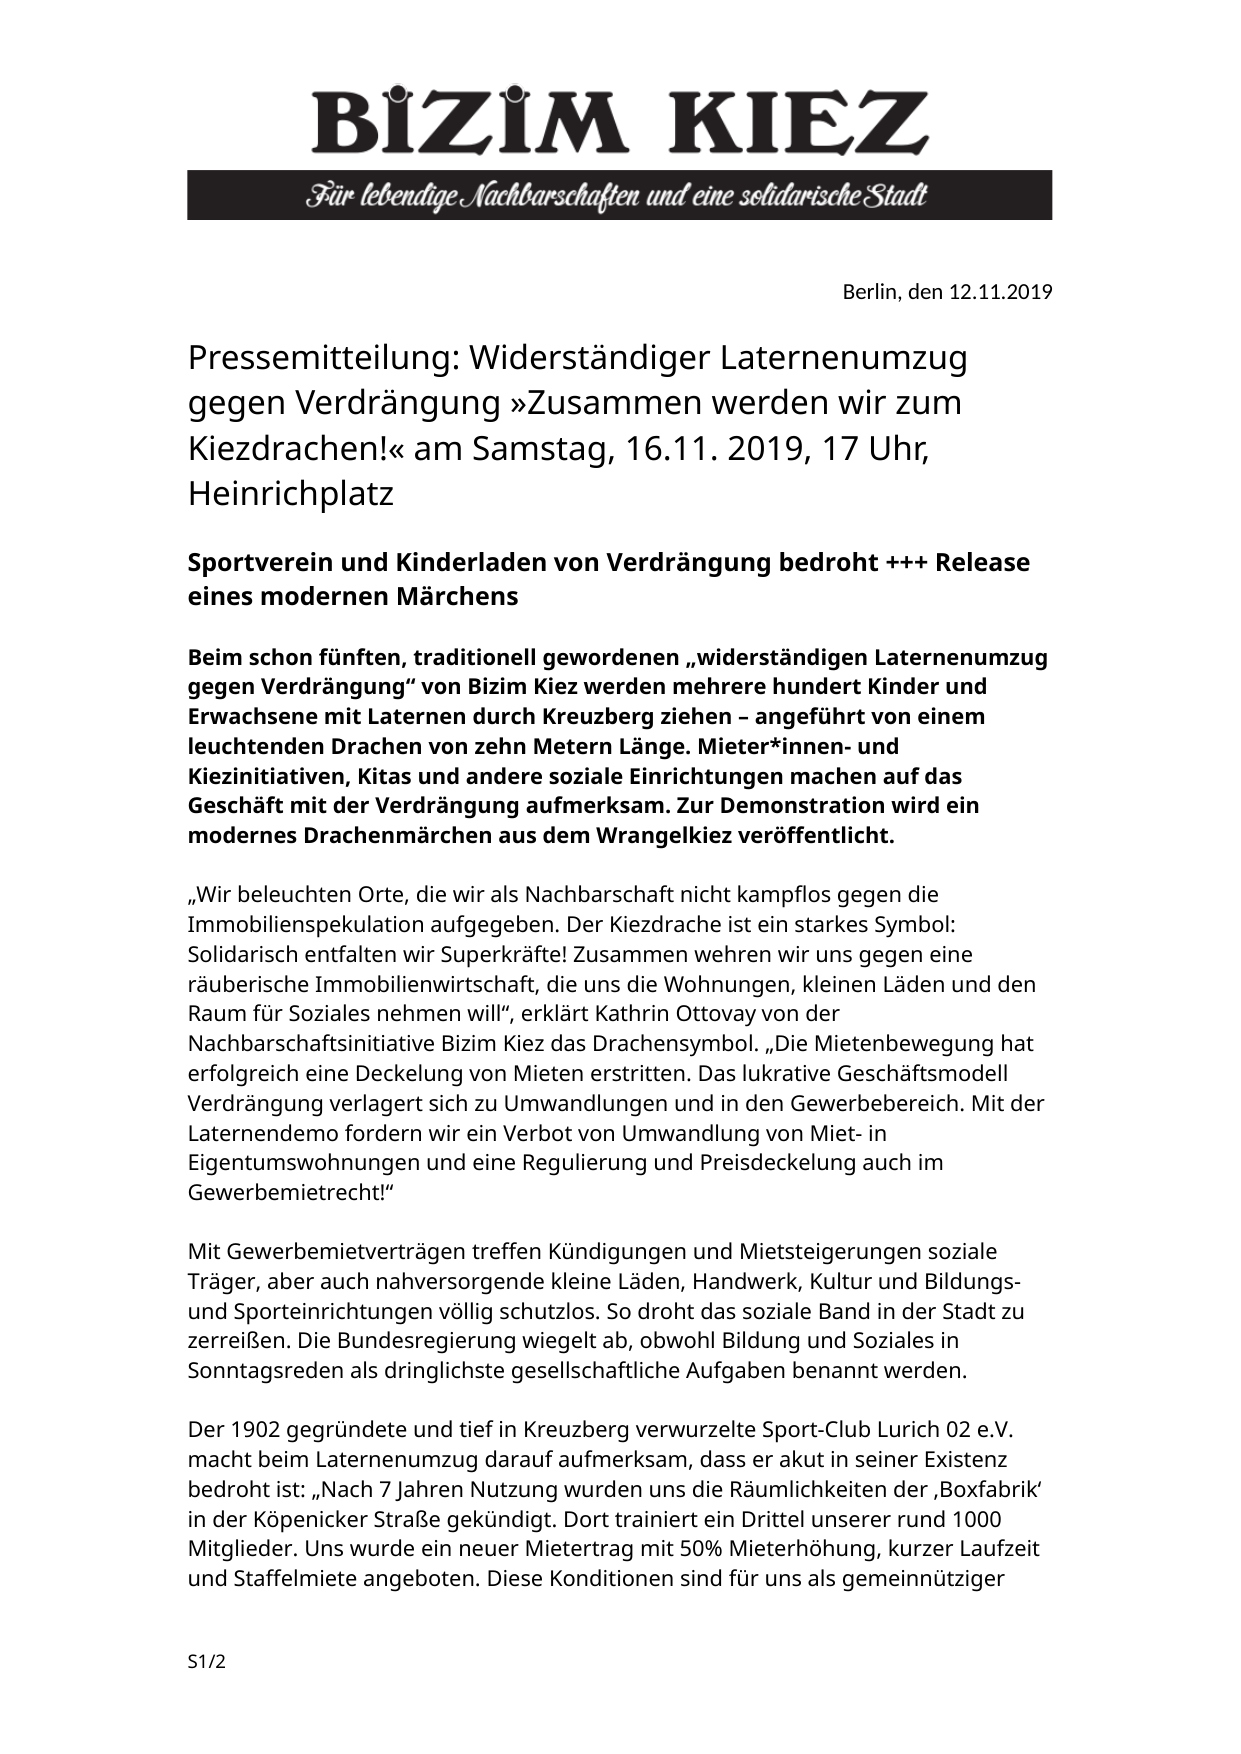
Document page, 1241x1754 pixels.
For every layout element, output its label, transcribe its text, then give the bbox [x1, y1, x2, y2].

text Pressemitteilung: Widerständiger Laternenumzug gegen Verdrängung »Zusammen werden wir zum Kiezdrachen!« am Samstag, 16.11. 2019, 17 Uhr, Heinrichplatz [187, 333, 1053, 515]
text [187, 1414, 1053, 1593]
text Mit Gewerbemietverträgen treffen Kündigungen und Mietsteigerungen soziale Träger, aber auch nahversorgende kleine Läden, Handwerk, Kultur und Bildungs- und Sporteinrichtungen völlig schutzlos. So droht das soziale Band in der Stadt zu zerreißen. Die Bundesregierung wiegelt ab, obwohl Bildung und Soziales in Sonntagsreden als dringlichste gesellschaftliche Aufgaben benannt werden. [187, 1236, 1053, 1385]
text Berlin, den 12.11.2019 [187, 277, 1053, 305]
text Beim schon fünften, traditionell gewordenen „widerständigen Laternenumzug gegen Verdrängung“ von Bizim Kiez werden mehrere hundert Kinder und Erwachsene mit Laternen durch Kreuzberg ziehen – angeführt von einem leuchtenden Drachen von zehn Metern Länge. Mieter*innen- und Kiezinitiativen, Kitas und andere soziale Einrichtungen machen auf das Geschäft mit der Verdrängung aufmerksam. Zur Demonstration wird ein modernes Drachenmärchen aus dem Wrangelkiez veröffentlicht. [187, 642, 1053, 850]
text „Wir beleuchten Orte, die wir als Nachbarschaft nicht kampflos gegen die Immobilienspekulation aufgegeben. Der Kiezdrache ist ein starkes Symbol: Solidarisch entfalten wir Superkräfte! Zusammen wehren wir uns gegen eine räuberische Immobilienwirtschaft, die uns die Wohnungen, kleinen Läden und den Raum für Soziales nehmen will“, erklärt Kathrin Ottovay von der Nachbarschaftsinitiative Bizim Kiez das Drachensymbol. „Die Mietenbewegung hat erfolgreich eine Deckelung von Mieten erstritten. Das lukrative Geschäftsmodell Verdrängung verlagert sich zu Umwandlungen und in den Gewerbebereich. Mit der Laternendemo fordern wir ein Verbot von Umwandlung von Miet- in Eigentumswohnungen und eine Regulierung und Preisdeckelung auch im Gewerbemietrecht!“ [187, 879, 1053, 1207]
text Sportverein und Kinderladen von Verdrängung bedroht +++ Release eines modernen Märchens [187, 544, 1053, 612]
